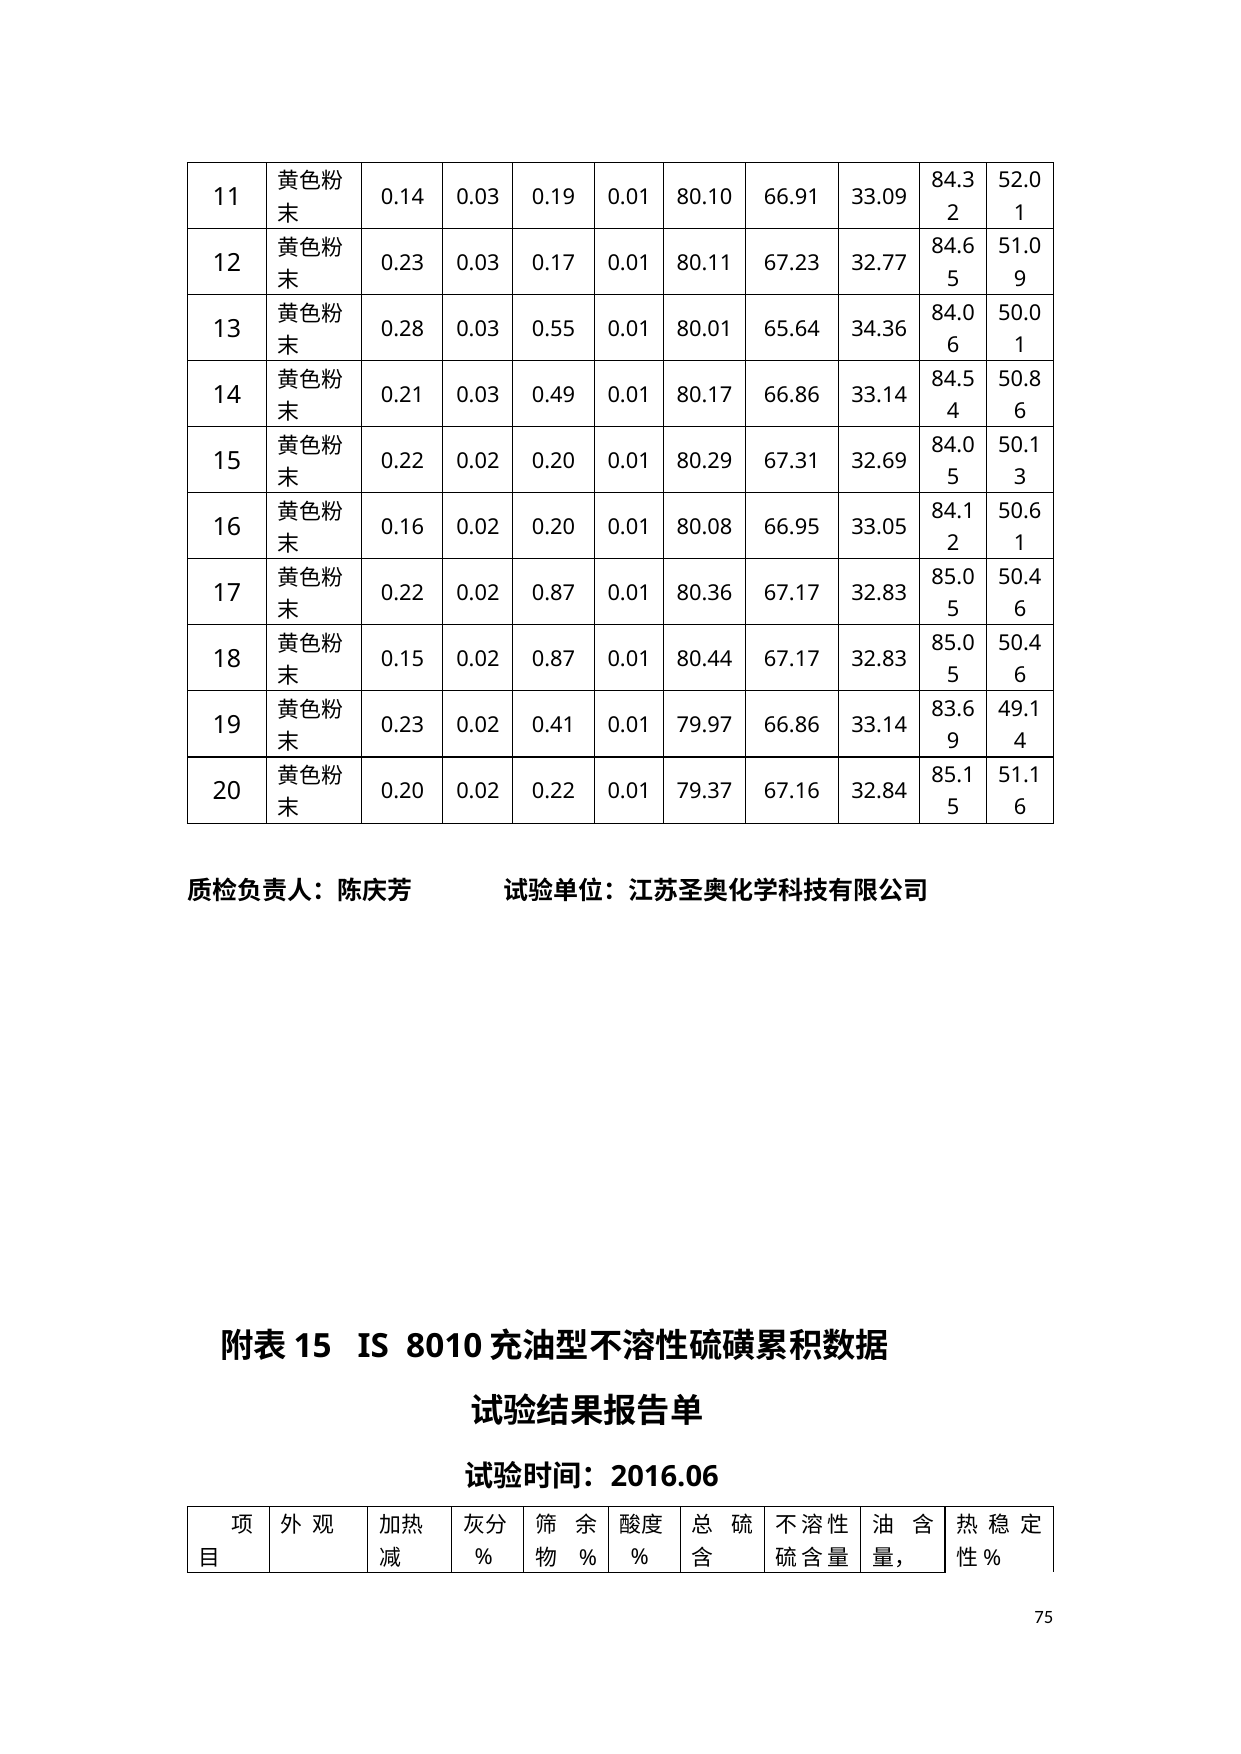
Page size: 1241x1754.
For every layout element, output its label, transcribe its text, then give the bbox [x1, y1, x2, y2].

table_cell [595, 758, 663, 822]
text 质检负责人：陈庆芳 试验单位：江苏圣奥化学科技有限公司 [187, 856, 1053, 921]
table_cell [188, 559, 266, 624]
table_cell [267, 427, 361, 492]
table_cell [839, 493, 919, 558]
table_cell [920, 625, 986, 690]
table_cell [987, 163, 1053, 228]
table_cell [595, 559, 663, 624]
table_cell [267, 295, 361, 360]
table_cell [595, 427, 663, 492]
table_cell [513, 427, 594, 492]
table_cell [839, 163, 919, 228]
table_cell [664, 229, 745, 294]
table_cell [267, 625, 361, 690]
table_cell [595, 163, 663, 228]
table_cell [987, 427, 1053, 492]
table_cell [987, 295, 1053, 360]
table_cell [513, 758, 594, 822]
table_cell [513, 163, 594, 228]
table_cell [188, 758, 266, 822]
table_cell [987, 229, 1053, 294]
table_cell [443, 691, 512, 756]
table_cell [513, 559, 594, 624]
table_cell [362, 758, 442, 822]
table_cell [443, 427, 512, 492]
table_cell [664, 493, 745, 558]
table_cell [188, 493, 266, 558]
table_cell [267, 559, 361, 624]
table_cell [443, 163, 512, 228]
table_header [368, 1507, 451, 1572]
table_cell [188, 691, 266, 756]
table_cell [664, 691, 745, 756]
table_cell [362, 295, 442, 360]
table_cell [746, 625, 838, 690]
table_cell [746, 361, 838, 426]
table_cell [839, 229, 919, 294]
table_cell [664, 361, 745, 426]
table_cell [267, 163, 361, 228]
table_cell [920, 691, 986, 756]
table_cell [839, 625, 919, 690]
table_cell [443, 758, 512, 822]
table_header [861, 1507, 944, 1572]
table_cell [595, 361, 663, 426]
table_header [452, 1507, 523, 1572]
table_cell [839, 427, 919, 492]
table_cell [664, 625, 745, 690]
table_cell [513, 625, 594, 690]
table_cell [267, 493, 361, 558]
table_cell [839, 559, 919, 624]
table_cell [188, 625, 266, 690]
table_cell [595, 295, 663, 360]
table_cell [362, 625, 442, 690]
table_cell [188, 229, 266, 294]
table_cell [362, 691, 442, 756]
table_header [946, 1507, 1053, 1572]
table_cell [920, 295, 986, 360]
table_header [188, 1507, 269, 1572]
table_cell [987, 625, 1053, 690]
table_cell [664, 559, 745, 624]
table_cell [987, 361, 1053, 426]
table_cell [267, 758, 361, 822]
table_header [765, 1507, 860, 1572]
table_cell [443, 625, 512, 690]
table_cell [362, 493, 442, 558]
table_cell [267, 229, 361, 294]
text 试验结果报告单 [187, 1376, 1053, 1441]
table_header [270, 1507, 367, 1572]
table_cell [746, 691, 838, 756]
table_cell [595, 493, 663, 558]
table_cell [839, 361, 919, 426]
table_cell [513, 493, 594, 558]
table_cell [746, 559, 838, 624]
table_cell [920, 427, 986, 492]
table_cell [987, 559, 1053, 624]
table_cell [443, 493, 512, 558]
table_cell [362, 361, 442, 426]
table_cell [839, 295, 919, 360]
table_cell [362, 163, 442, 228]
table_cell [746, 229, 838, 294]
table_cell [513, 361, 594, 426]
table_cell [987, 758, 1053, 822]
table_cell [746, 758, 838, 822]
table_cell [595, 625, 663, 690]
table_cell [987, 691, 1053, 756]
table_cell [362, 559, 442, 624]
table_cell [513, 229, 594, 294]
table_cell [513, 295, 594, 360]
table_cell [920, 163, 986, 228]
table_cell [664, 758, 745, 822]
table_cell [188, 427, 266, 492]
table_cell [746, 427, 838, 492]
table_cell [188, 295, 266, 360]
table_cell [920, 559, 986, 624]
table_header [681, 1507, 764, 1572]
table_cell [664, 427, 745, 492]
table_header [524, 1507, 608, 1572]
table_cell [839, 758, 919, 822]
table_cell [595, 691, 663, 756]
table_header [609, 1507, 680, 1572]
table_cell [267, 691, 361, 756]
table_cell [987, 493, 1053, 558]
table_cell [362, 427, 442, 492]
text 试验时间：2016.06 [187, 1441, 1053, 1506]
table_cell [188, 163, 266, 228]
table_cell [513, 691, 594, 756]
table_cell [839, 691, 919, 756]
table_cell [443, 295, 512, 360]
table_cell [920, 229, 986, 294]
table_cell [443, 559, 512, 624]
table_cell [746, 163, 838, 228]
text 附表15 IS 8010充油型不溶性硫磺累积数据 [187, 1311, 1053, 1376]
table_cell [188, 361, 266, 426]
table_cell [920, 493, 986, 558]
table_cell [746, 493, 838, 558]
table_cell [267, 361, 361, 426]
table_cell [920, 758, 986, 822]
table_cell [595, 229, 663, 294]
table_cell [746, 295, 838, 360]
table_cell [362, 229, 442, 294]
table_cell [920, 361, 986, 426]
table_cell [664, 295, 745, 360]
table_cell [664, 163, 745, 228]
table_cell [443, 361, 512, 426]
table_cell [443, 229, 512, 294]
